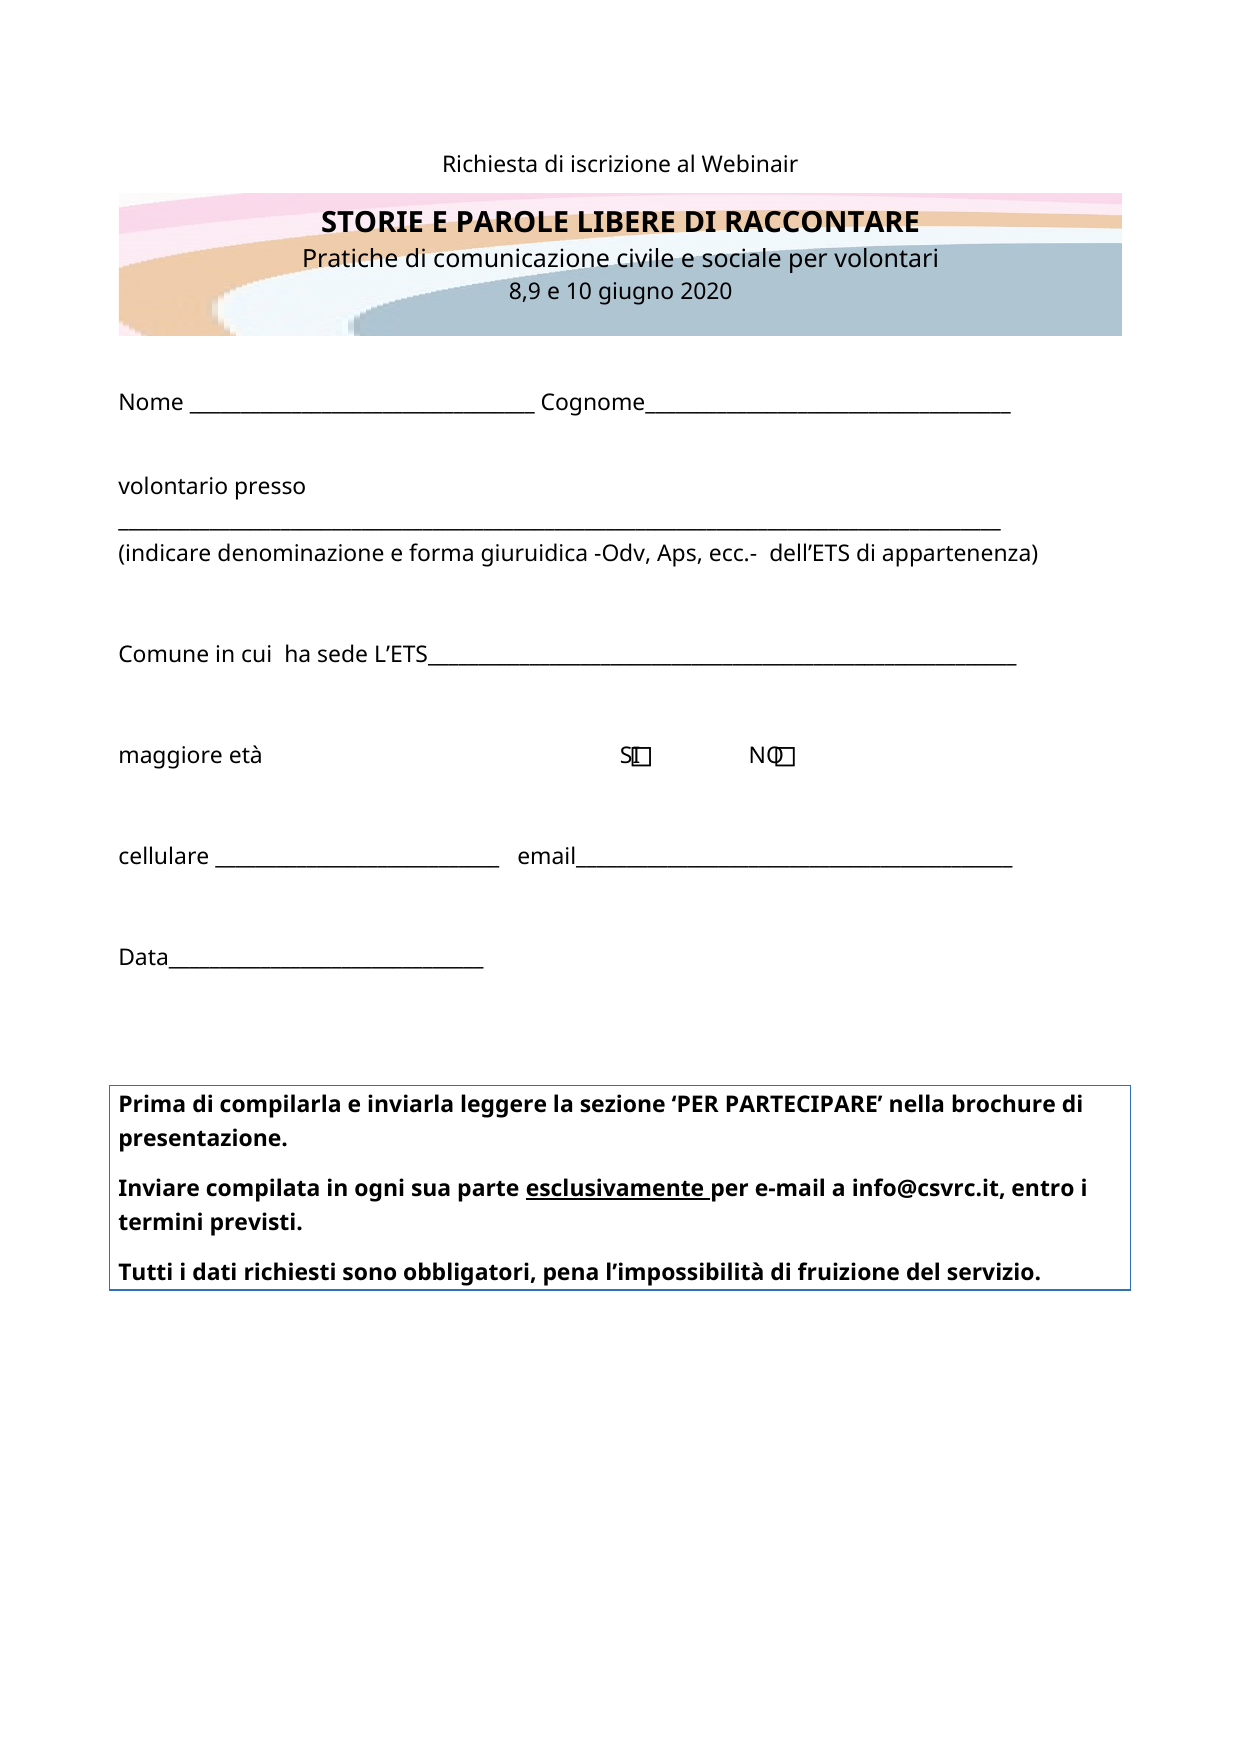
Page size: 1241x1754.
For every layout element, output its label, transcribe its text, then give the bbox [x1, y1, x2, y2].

text cellulare ____________________________ email___________________________________________ [118, 840, 1122, 871]
text volontario presso [118, 470, 1122, 501]
text _______________________________________________________________________________________ (indicare denominazione e forma giuruidica -Odv, Aps, ecc.- dell’ETS di appartenenza) [118, 503, 1122, 568]
text Nome __________________________________ Cognome____________________________________ [118, 386, 1122, 417]
text Comune in cui ha sede L’ETS__________________________________________________________ [118, 638, 1122, 669]
text maggiore età SI ⃞ NO ⃞ [118, 739, 1122, 770]
text Richiesta di iscrizione al Webinair [118, 148, 1122, 179]
text Inviare compilata in ogni sua parte esclusivamente per e-mail a info@csvrc.it, entro i termini previsti. [110, 1169, 1130, 1237]
text Tutti i dati richiesti sono obbligatori, pena l’impossibilità di fruizione del servizio. [110, 1253, 1130, 1289]
text Data_______________________________ [118, 941, 1122, 972]
text Prima di compilarla e inviarla leggere la sezione ‘PER PARTECIPARE’ nella brochure di presentazione. [110, 1086, 1130, 1153]
